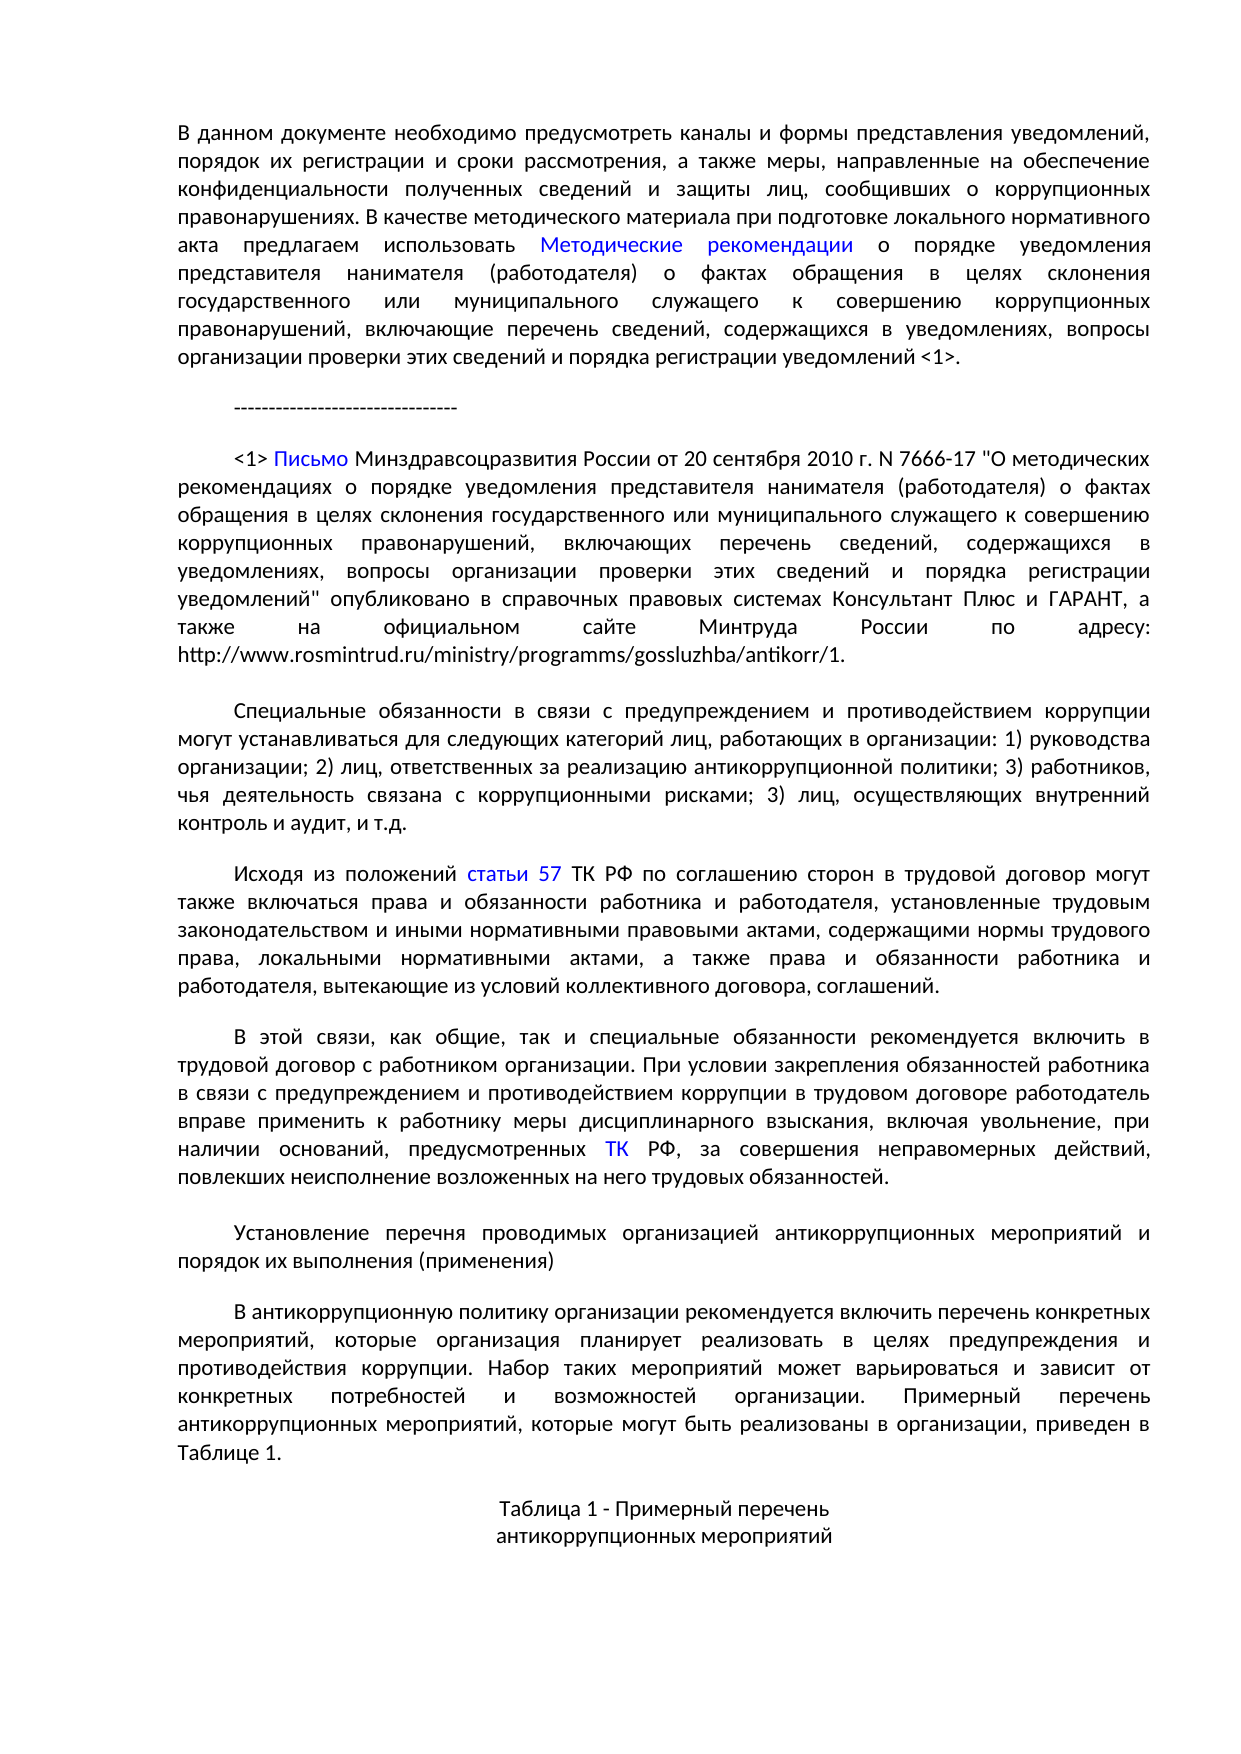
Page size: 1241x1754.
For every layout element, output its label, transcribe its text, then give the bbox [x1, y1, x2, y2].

text -------------------------------- [177, 393, 1152, 421]
text Исходя из положений статьи 57 ТК РФ по соглашению сторон в трудовой договор могут также включаться права и обязанности работника и работодателя, установленные трудовым законодательством и иными нормативными правовыми актами, содержащими нормы трудового права, локальными нормативными актами, а также права и обязанности работника и работодателя, вытекающие из условий коллективного договора, соглашений. [177, 859, 1152, 999]
text антикоррупционных мероприятий [177, 1522, 1152, 1550]
text В антикоррупционную политику организации рекомендуется включить перечень конкретных мероприятий, которые организация планирует реализовать в целях предупреждения и противодействия коррупции. Набор таких мероприятий может варьироваться и зависит от конкретных потребностей и возможностей организации. Примерный перечень антикоррупционных мероприятий, которые могут быть реализованы в организации, приведен в Таблице 1. [177, 1297, 1152, 1466]
text Специальные обязанности в связи с предупреждением и противодействием коррупции могут устанавливаться для следующих категорий лиц, работающих в организации: 1) руководства организации; 2) лиц, ответственных за реализацию антикоррупционной политики; 3) работников, чья деятельность связана с коррупционными рисками; 3) лиц, осуществляющих внутренний контроль и аудит, и т.д. [177, 696, 1152, 836]
text Таблица 1 - Примерный перечень [177, 1494, 1152, 1522]
text <1> Письмо Минздравсоцразвития России от 20 сентября 2010 г. N 7666-17 "О методических рекомендациях о порядке уведомления представителя нанимателя (работодателя) о фактах обращения в целях склонения государственного или муниципального служащего к совершению коррупционных правонарушений, включающих перечень сведений, содержащихся в уведомлениях, вопросы организации проверки этих сведений и порядка регистрации уведомлений" опубликовано в справочных правовых системах Консультант Плюс и ГАРАНТ, а также на официальном сайте Минтруда России по адресу: http://www.rosmintrud.ru/ministry/programms/gossluzhba/antikorr/1. [177, 444, 1152, 668]
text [177, 118, 1152, 370]
text В этой связи, как общие, так и специальные обязанности рекомендуется включить в трудовой договор с работником организации. При условии закрепления обязанностей работника в связи с предупреждением и противодействием коррупции в трудовом договоре работодатель вправе применить к работнику меры дисциплинарного взыскания, включая увольнение, при наличии оснований, предусмотренных ТК РФ, за совершения неправомерных действий, повлекших неисполнение возложенных на него трудовых обязанностей. [177, 1022, 1152, 1191]
text Установление перечня проводимых организацией антикоррупционных мероприятий и порядок их выполнения (применения) [177, 1218, 1152, 1274]
